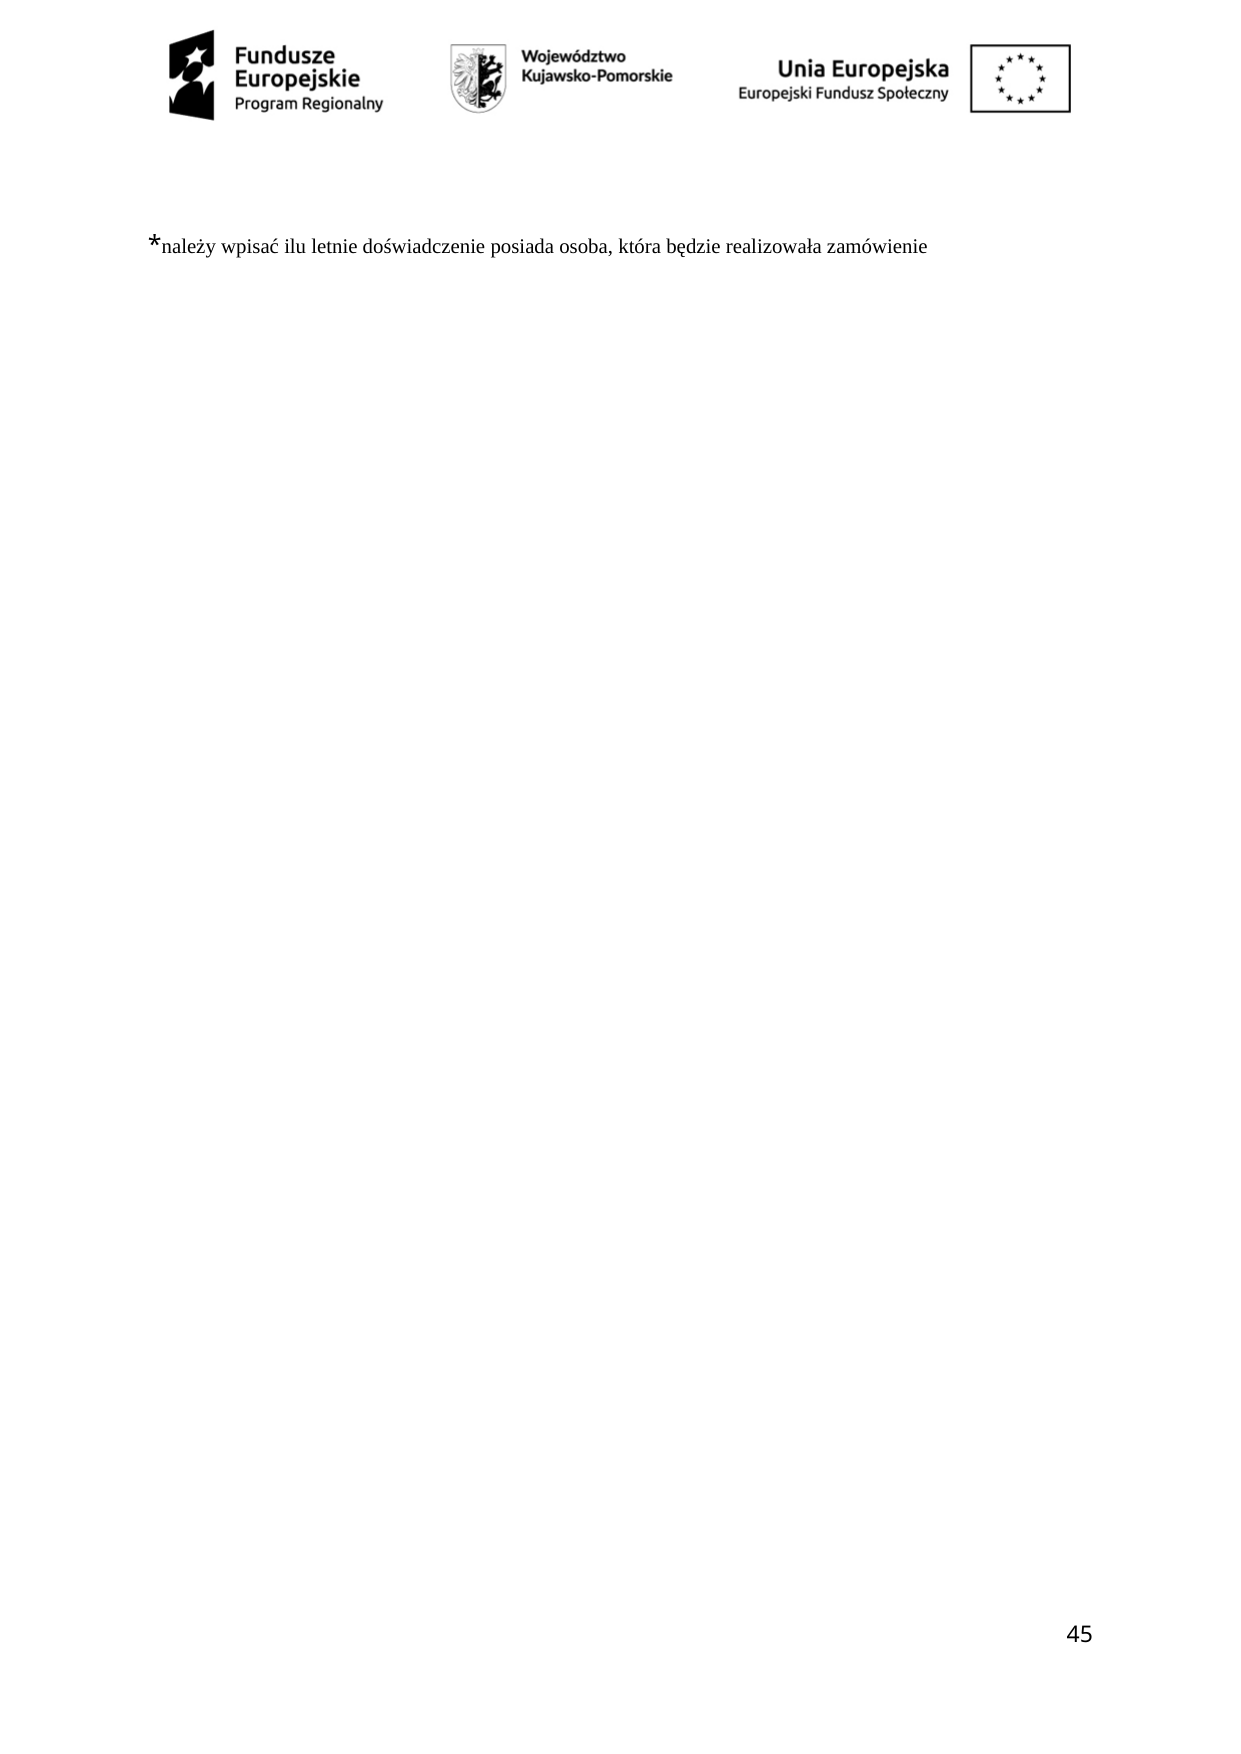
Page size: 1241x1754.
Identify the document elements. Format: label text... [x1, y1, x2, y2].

picture [147, 7, 1093, 142]
text *należy wpisać ilu letnie doświadczenie posiada osoba, która będzie realizowała zamówienie [148, 227, 1093, 261]
